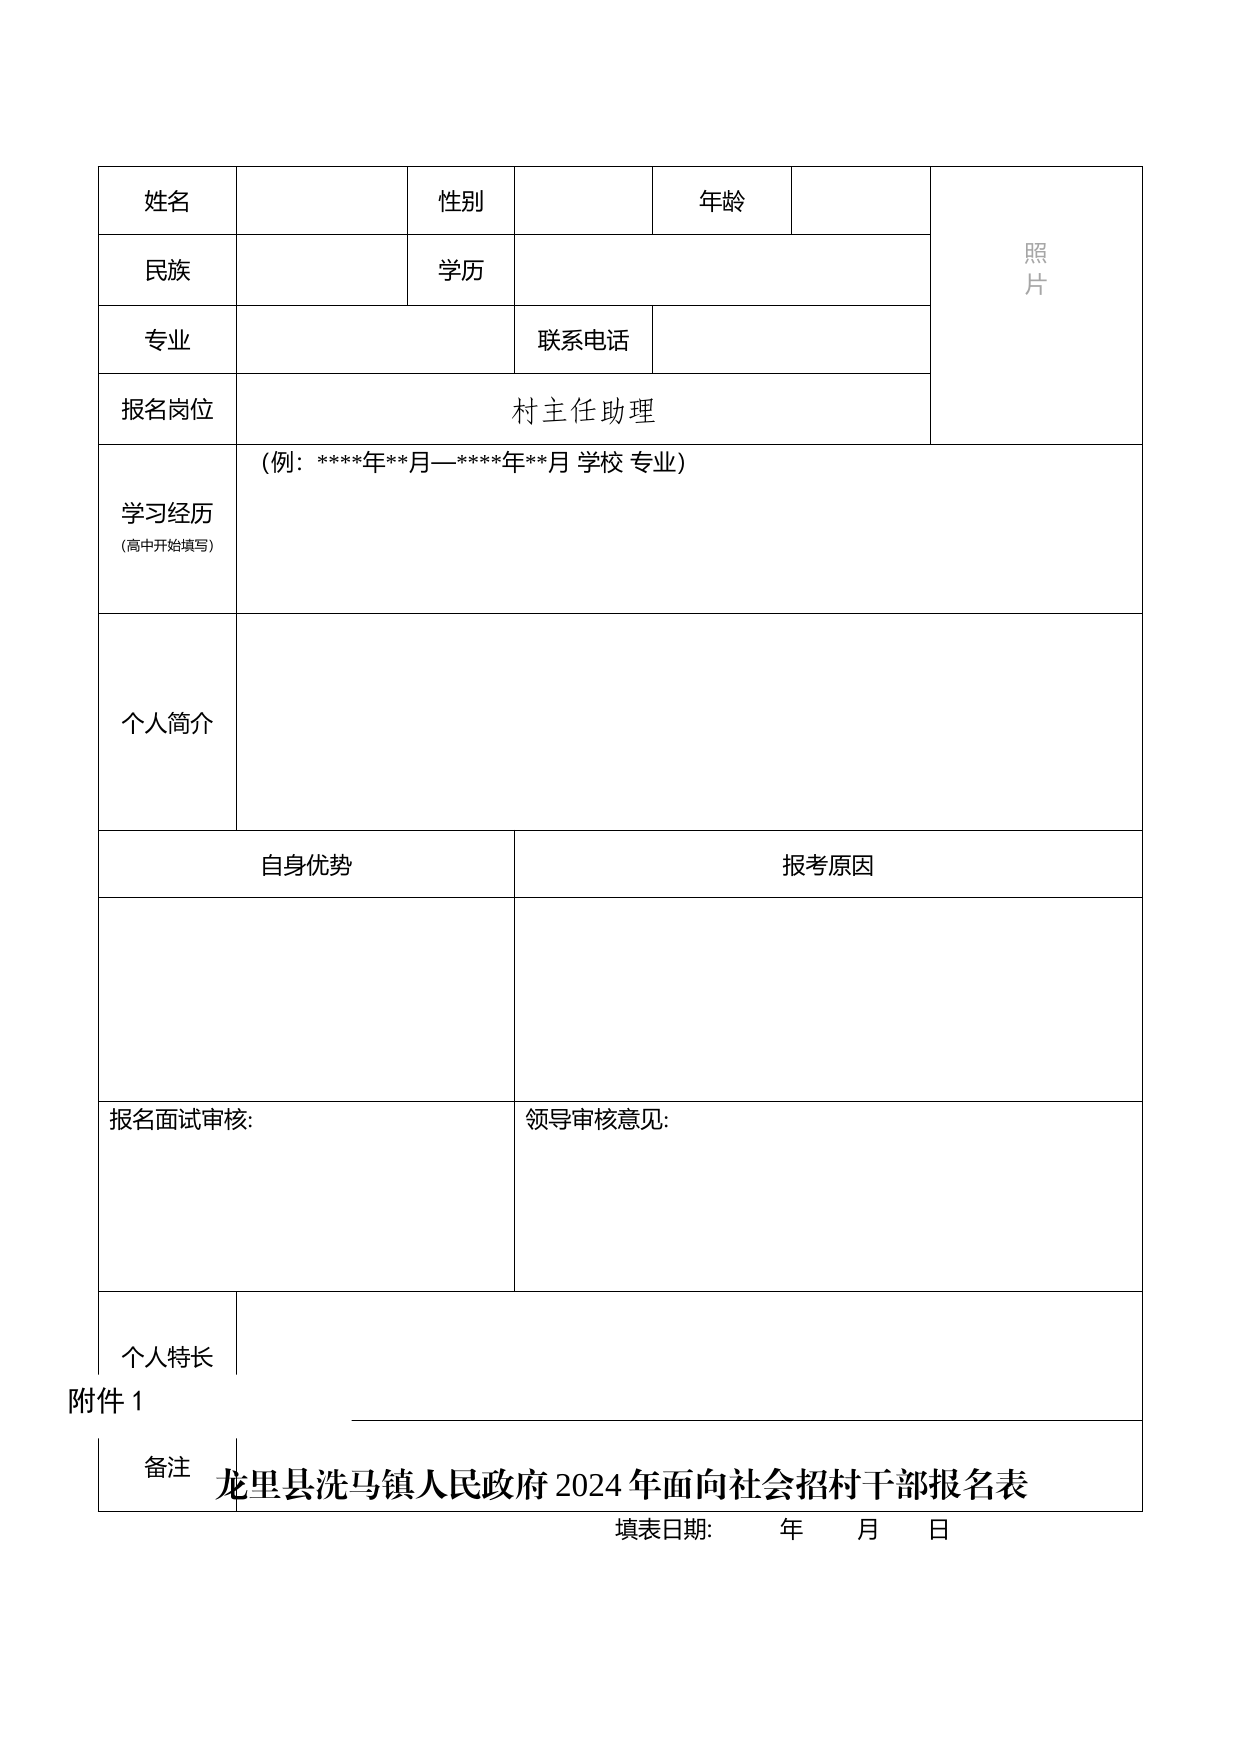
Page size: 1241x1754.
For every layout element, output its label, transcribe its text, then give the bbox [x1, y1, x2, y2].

table_cell 个人特长 [99, 1292, 236, 1374]
table_cell 领导审核意见: [515, 1102, 1142, 1291]
table_header [931, 167, 1142, 443]
table_cell 民族 [99, 235, 236, 305]
table_cell [515, 898, 1142, 1101]
table_header [515, 167, 652, 234]
table_header [237, 167, 407, 234]
table_cell 学历 [408, 235, 514, 305]
table_cell 村主任助理 [237, 374, 930, 443]
table_header [792, 167, 930, 234]
table_cell [237, 306, 514, 372]
table_cell [237, 1292, 1142, 1420]
table_cell 报名面试审核: [99, 1102, 514, 1291]
table_cell [237, 235, 407, 305]
table_header 年龄 [653, 167, 791, 234]
table_cell 个人简介 [99, 614, 236, 829]
table_header 姓名 [99, 167, 236, 234]
table_cell （例：****年**月—****年**月 学校 专业） [237, 445, 1142, 613]
table_cell [237, 1421, 1142, 1511]
table_cell 专业 [99, 306, 236, 372]
table_cell 学习经历 （高中开始填写） [99, 445, 236, 613]
table_cell 报名岗位 [99, 374, 236, 443]
table_cell [653, 306, 930, 372]
table_cell [99, 898, 514, 1101]
table_header 性别 [408, 167, 514, 234]
table_cell 报考原因 [515, 831, 1142, 897]
table_cell [515, 235, 930, 305]
table_cell 自身优势 [99, 831, 514, 897]
table_cell 备注 [99, 1439, 236, 1511]
table_cell [237, 614, 1142, 829]
table_cell 联系电话 [515, 306, 652, 372]
